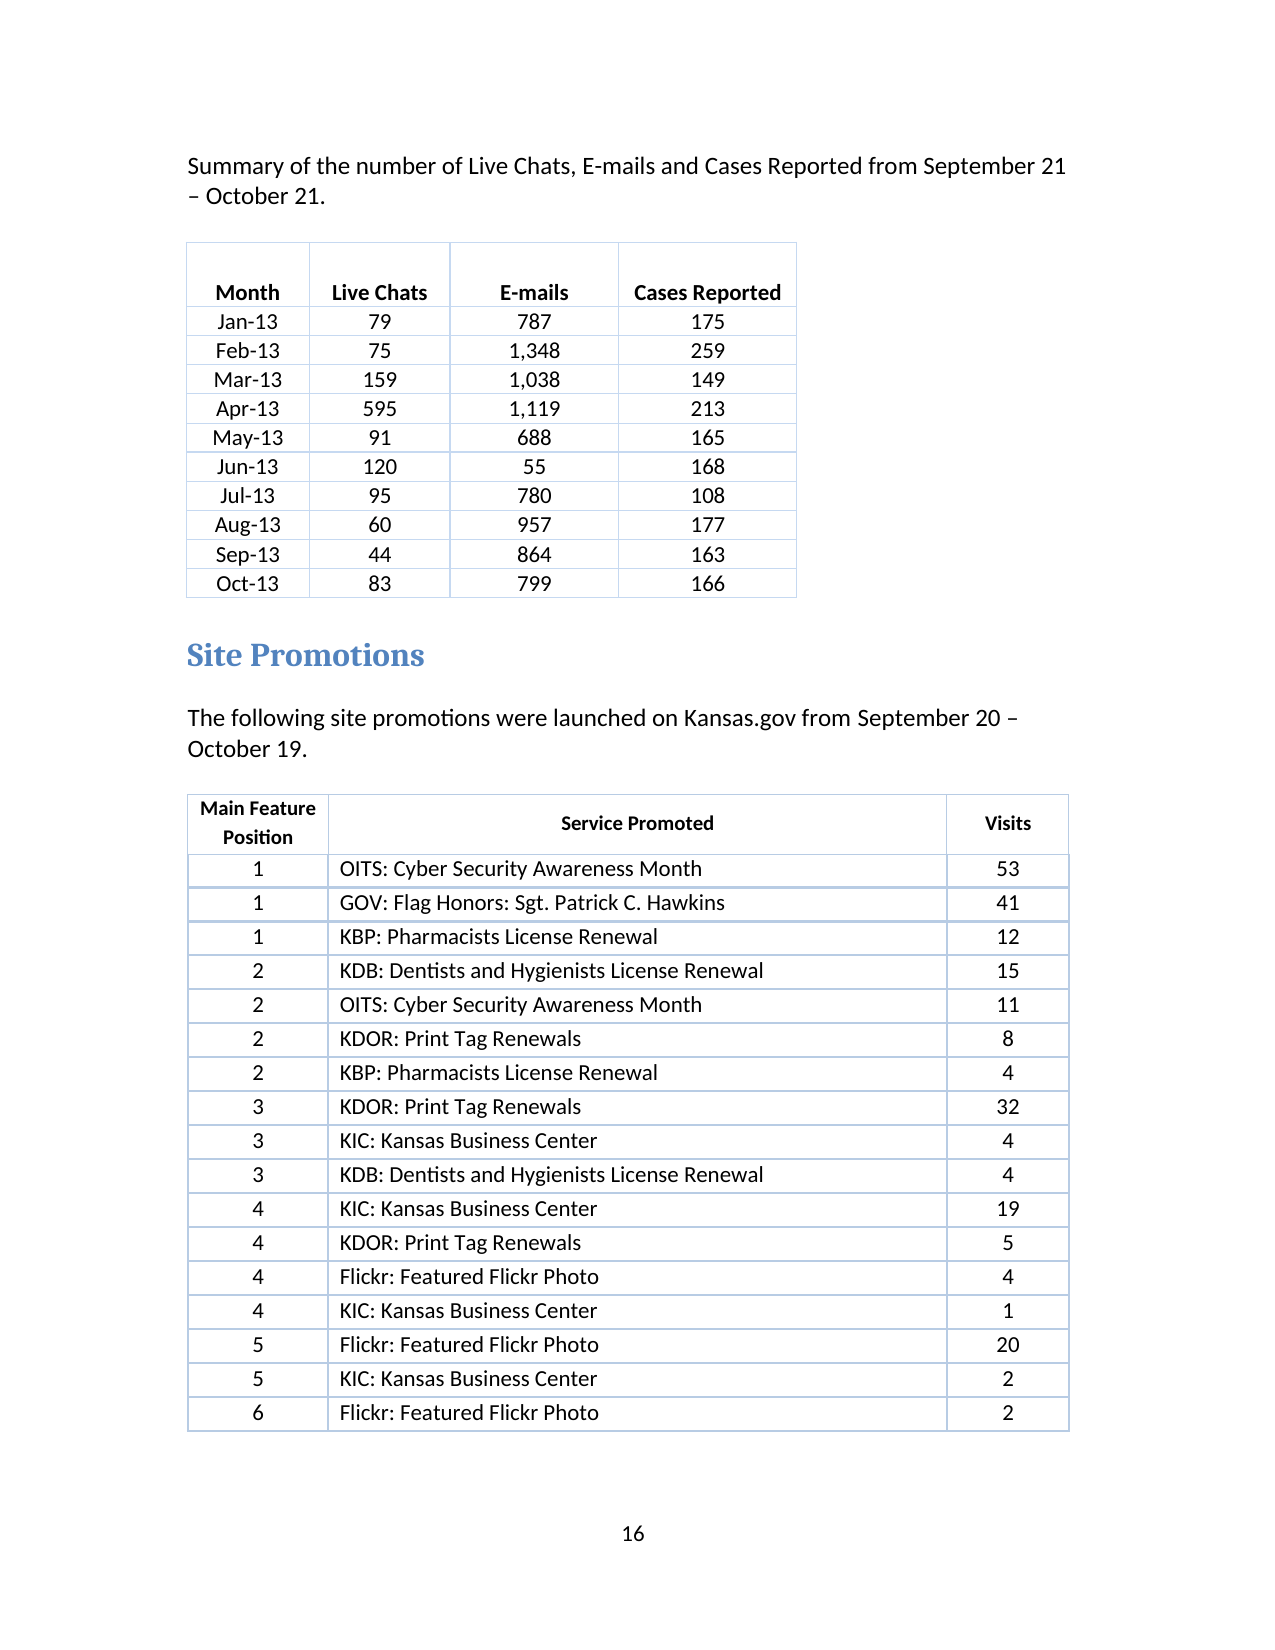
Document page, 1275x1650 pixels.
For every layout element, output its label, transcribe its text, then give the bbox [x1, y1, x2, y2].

table_cell 688 [451, 424, 618, 451]
table_header Cases Reported [619, 243, 796, 306]
table_cell KDOR: Print Tag Renewals [329, 1024, 946, 1056]
table_header Main Feature Position [188, 795, 328, 853]
table_cell Aug-13 [187, 511, 309, 539]
text The following site promotions were launched on Kansas.gov from September 20 – October 19. [187, 702, 1078, 763]
table_header Service Promoted [329, 795, 946, 853]
table_cell 168 [619, 453, 796, 481]
table_cell Jul-13 [187, 482, 309, 509]
table_cell 1 [189, 855, 327, 886]
table_cell Flickr: Featured Flickr Photo [329, 1398, 946, 1430]
table_cell 259 [619, 336, 796, 364]
table_cell KIC: Kansas Business Center [329, 1364, 946, 1396]
table_cell 2 [189, 1024, 327, 1056]
table_cell 95 [310, 482, 449, 509]
table_cell 1 [189, 923, 327, 954]
table_cell 213 [619, 394, 796, 422]
table_cell 175 [619, 307, 796, 335]
table_cell 4 [948, 1262, 1068, 1294]
table_cell 4 [948, 1160, 1068, 1192]
table_cell 4 [189, 1296, 327, 1328]
table_cell 2 [189, 956, 327, 988]
table_cell Flickr: Featured Flickr Photo [329, 1330, 946, 1362]
table_cell 780 [451, 482, 618, 509]
table_cell 79 [310, 307, 449, 335]
table_cell 166 [619, 569, 796, 597]
table_cell KDOR: Print Tag Renewals [329, 1228, 946, 1260]
table_cell 60 [310, 511, 449, 539]
table_cell 1,119 [451, 394, 618, 422]
table_cell 3 [189, 1126, 327, 1158]
table_cell OITS: Cyber Security Awareness Month [329, 990, 946, 1022]
table_cell 163 [619, 540, 796, 568]
table_cell KDOR: Print Tag Renewals [329, 1092, 946, 1124]
table_cell 5 [948, 1228, 1068, 1260]
table_cell 91 [310, 424, 449, 451]
table_cell Apr-13 [187, 394, 309, 422]
table_header Month [187, 243, 309, 306]
table_cell 787 [451, 307, 618, 335]
table_cell Jan-13 [187, 307, 309, 335]
table_cell 5 [189, 1330, 327, 1362]
table_cell 4 [189, 1194, 327, 1226]
table_cell 44 [310, 540, 449, 568]
table_cell 799 [451, 569, 618, 597]
table_cell KBP: Pharmacists License Renewal [329, 923, 946, 954]
table_cell 1,038 [451, 365, 618, 393]
table_cell 3 [189, 1160, 327, 1192]
table_cell KBP: Pharmacists License Renewal [329, 1058, 946, 1090]
table_cell 41 [948, 889, 1068, 920]
text Site Promotions [187, 636, 1078, 674]
table_cell OITS: Cyber Security Awareness Month [329, 855, 946, 886]
table_cell 2 [948, 1398, 1068, 1430]
table_cell 8 [948, 1024, 1068, 1056]
table_cell 108 [619, 482, 796, 509]
table_cell 1 [948, 1296, 1068, 1328]
table_cell 11 [948, 990, 1068, 1022]
table_cell 3 [189, 1092, 327, 1124]
table_cell 15 [948, 956, 1068, 988]
table_cell 2 [189, 1058, 327, 1090]
table_cell 4 [948, 1058, 1068, 1090]
table_cell 75 [310, 336, 449, 364]
table_cell 159 [310, 365, 449, 393]
table_cell 83 [310, 569, 449, 597]
table_cell 32 [948, 1092, 1068, 1124]
table_cell 20 [948, 1330, 1068, 1362]
table_cell 12 [948, 923, 1068, 954]
table_cell 6 [189, 1398, 327, 1430]
table_cell 19 [948, 1194, 1068, 1226]
table_header Live Chats [310, 243, 449, 306]
table_cell 165 [619, 424, 796, 451]
text Summary of the number of Live Chats, E-mails and Cases Reported from September 21 – October 21. [187, 150, 1078, 211]
table_cell GOV: Flag Honors: Sgt. Patrick C. Hawkins [329, 889, 946, 920]
table_cell Oct-13 [187, 569, 309, 597]
table_cell KDB: Dentists and Hygienists License Renewal [329, 956, 946, 988]
table_cell 177 [619, 511, 796, 539]
table_cell KDB: Dentists and Hygienists License Renewal [329, 1160, 946, 1192]
table_cell Mar-13 [187, 365, 309, 393]
table_cell Flickr: Featured Flickr Photo [329, 1262, 946, 1294]
table_cell KIC: Kansas Business Center [329, 1296, 946, 1328]
table_header Visits [947, 795, 1068, 853]
table_cell KIC: Kansas Business Center [329, 1126, 946, 1158]
table_cell 957 [451, 511, 618, 539]
table_cell 4 [189, 1262, 327, 1294]
table_cell 149 [619, 365, 796, 393]
table_cell 53 [948, 855, 1068, 886]
table_header E-mails [451, 243, 618, 306]
table_cell 2 [948, 1364, 1068, 1396]
table_cell Feb-13 [187, 336, 309, 364]
table_cell Jun-13 [187, 453, 309, 481]
table_cell 1 [189, 889, 327, 920]
table_cell 5 [189, 1364, 327, 1396]
table_cell 2 [189, 990, 327, 1022]
table_cell 595 [310, 394, 449, 422]
table_cell 4 [948, 1126, 1068, 1158]
table_cell 120 [310, 453, 449, 481]
table_cell KIC: Kansas Business Center [329, 1194, 946, 1226]
table_cell 1,348 [451, 336, 618, 364]
table_cell 55 [451, 453, 618, 481]
table_cell 864 [451, 540, 618, 568]
table_cell May-13 [187, 424, 309, 451]
table_cell 4 [189, 1228, 327, 1260]
table_cell Sep-13 [187, 540, 309, 568]
